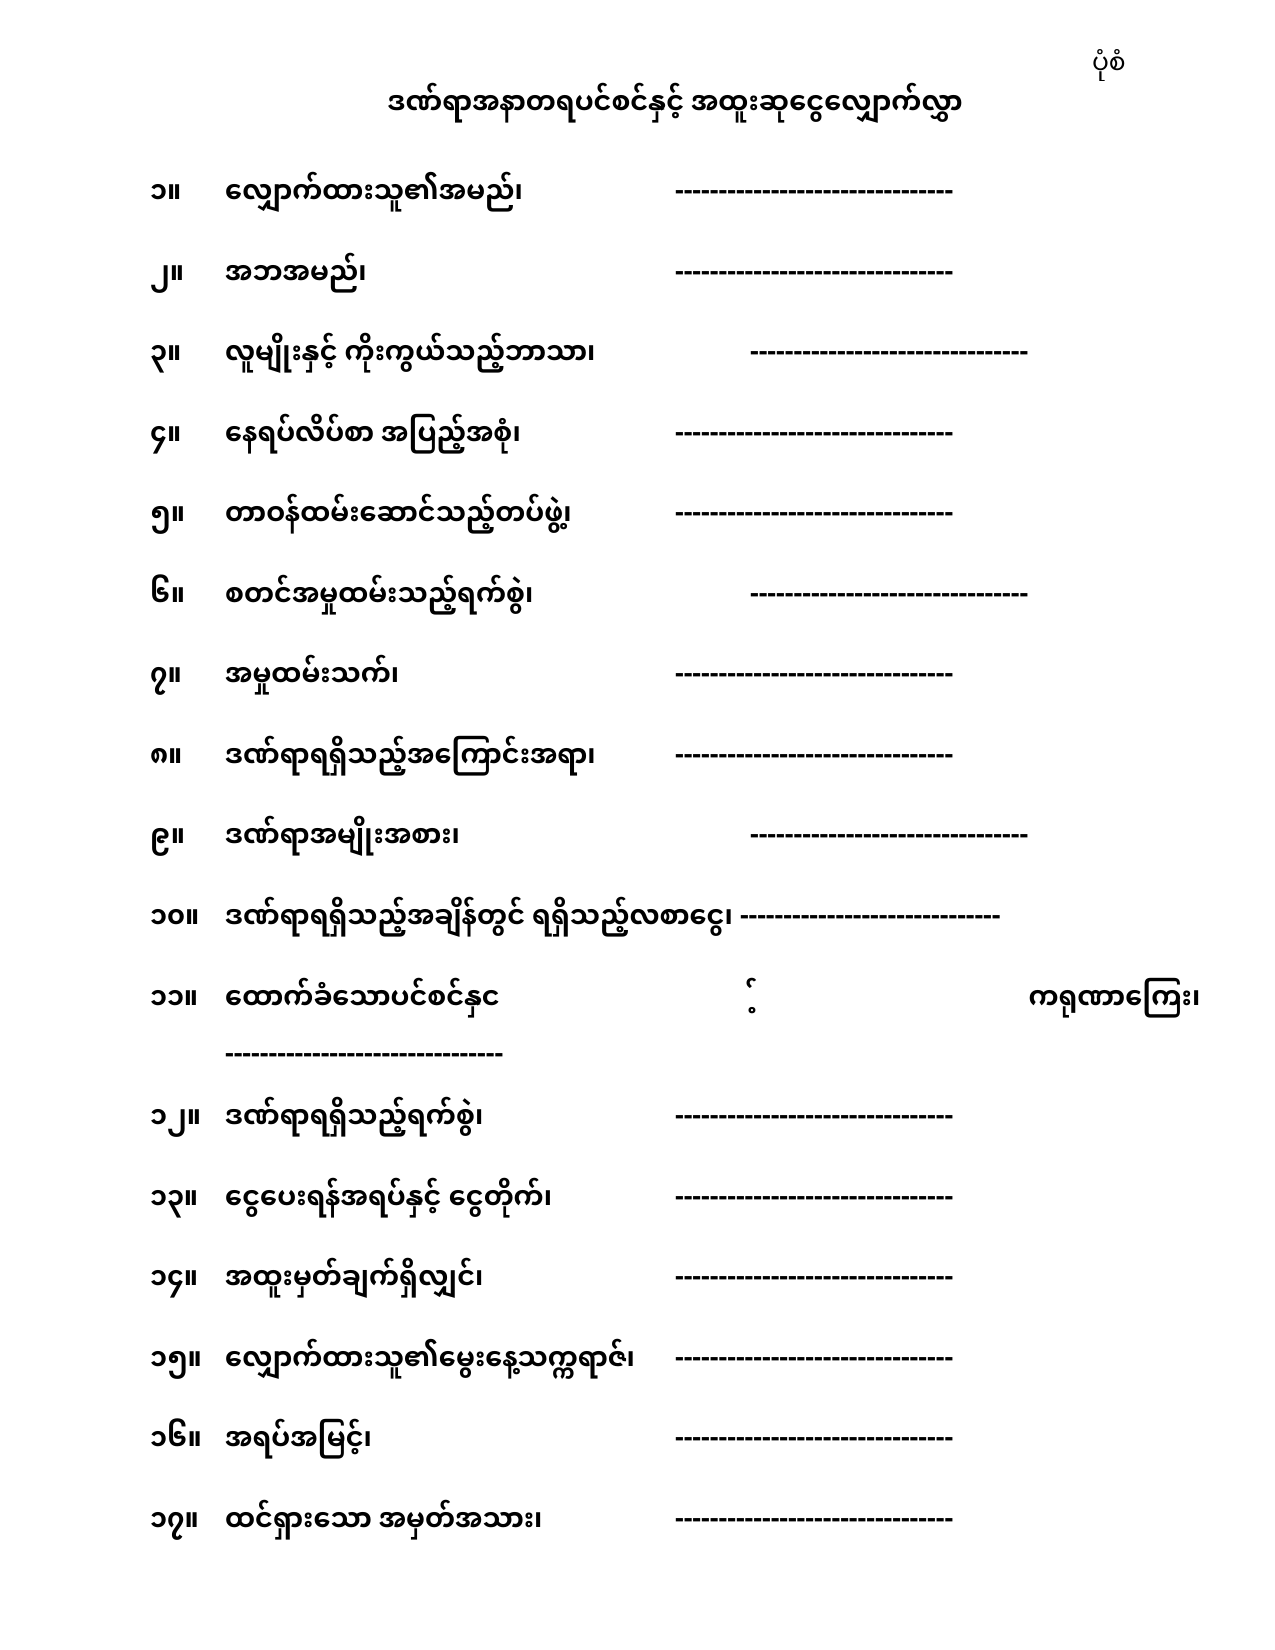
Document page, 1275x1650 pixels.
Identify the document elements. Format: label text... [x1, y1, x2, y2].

text ၃။ လူမျိုးနှင့် ကိုးကွယ်သည့်ဘာသာ၊ -------------------------------- [150, 325, 1200, 384]
text ၁၀။ ဒဏ်ရာရရှိသည့်အချိန်တွင် ရရှိသည့်လစာငွေ၊ ------------------------------ [150, 888, 1200, 948]
text ၁၅။ လျှောက်ထားသူ၏မွေးနေ့သက္ကရာဇ်၊ -------------------------------- [150, 1330, 1200, 1389]
text ၅။ တာဝန်ထမ်းဆောင်သည့်တပ်ဖွဲ့၊ -------------------------------- [150, 486, 1200, 545]
text ၂။ အဘအမည်၊ -------------------------------- [150, 244, 1200, 303]
text ၁၄။ အထူးမှတ်ချက်ရှိလျှင်၊ -------------------------------- [150, 1250, 1200, 1309]
text ၁။ လျှောက်ထားသူ၏အမည်၊ -------------------------------- [150, 164, 1200, 223]
text ၁၇။ ထင်ရှားသော အမှတ်အသား၊ -------------------------------- [150, 1491, 1200, 1550]
text ၁၁။ ထောက်ခံသောပင်စင်နှင့် ကရုဏာကြေး၊ -------------------------------- [150, 969, 1200, 1071]
text ၉။ ဒဏ်ရာအမျိုးအစား၊ -------------------------------- [150, 808, 1200, 867]
text ၆။ စတင်အမှုထမ်းသည့်ရက်စွဲ၊ -------------------------------- [150, 566, 1200, 626]
text ၇။ အမှုထမ်းသက်၊ -------------------------------- [150, 647, 1200, 706]
text ၁၂။ ဒဏ်ရာရရှိသည့်ရက်စွဲ၊ -------------------------------- [150, 1089, 1200, 1148]
text ၈။ ဒဏ်ရာရရှိသည့်အကြောင်းအရာ၊ -------------------------------- [150, 727, 1200, 787]
text ၁၃။ ငွေပေးရန်အရပ်နှင့် ငွေတိုက်၊ -------------------------------- [150, 1169, 1200, 1228]
text ၁၆။ အရပ်အမြင့်၊ -------------------------------- [150, 1411, 1200, 1470]
text ဒဏ်ရာအနာတရပင်စင်နှင့် အထူးဆုငွေလျှောက်လွှာ [150, 75, 1200, 134]
text ၄။ နေရပ်လိပ်စာ အပြည့်အစုံ၊ -------------------------------- [150, 405, 1200, 464]
